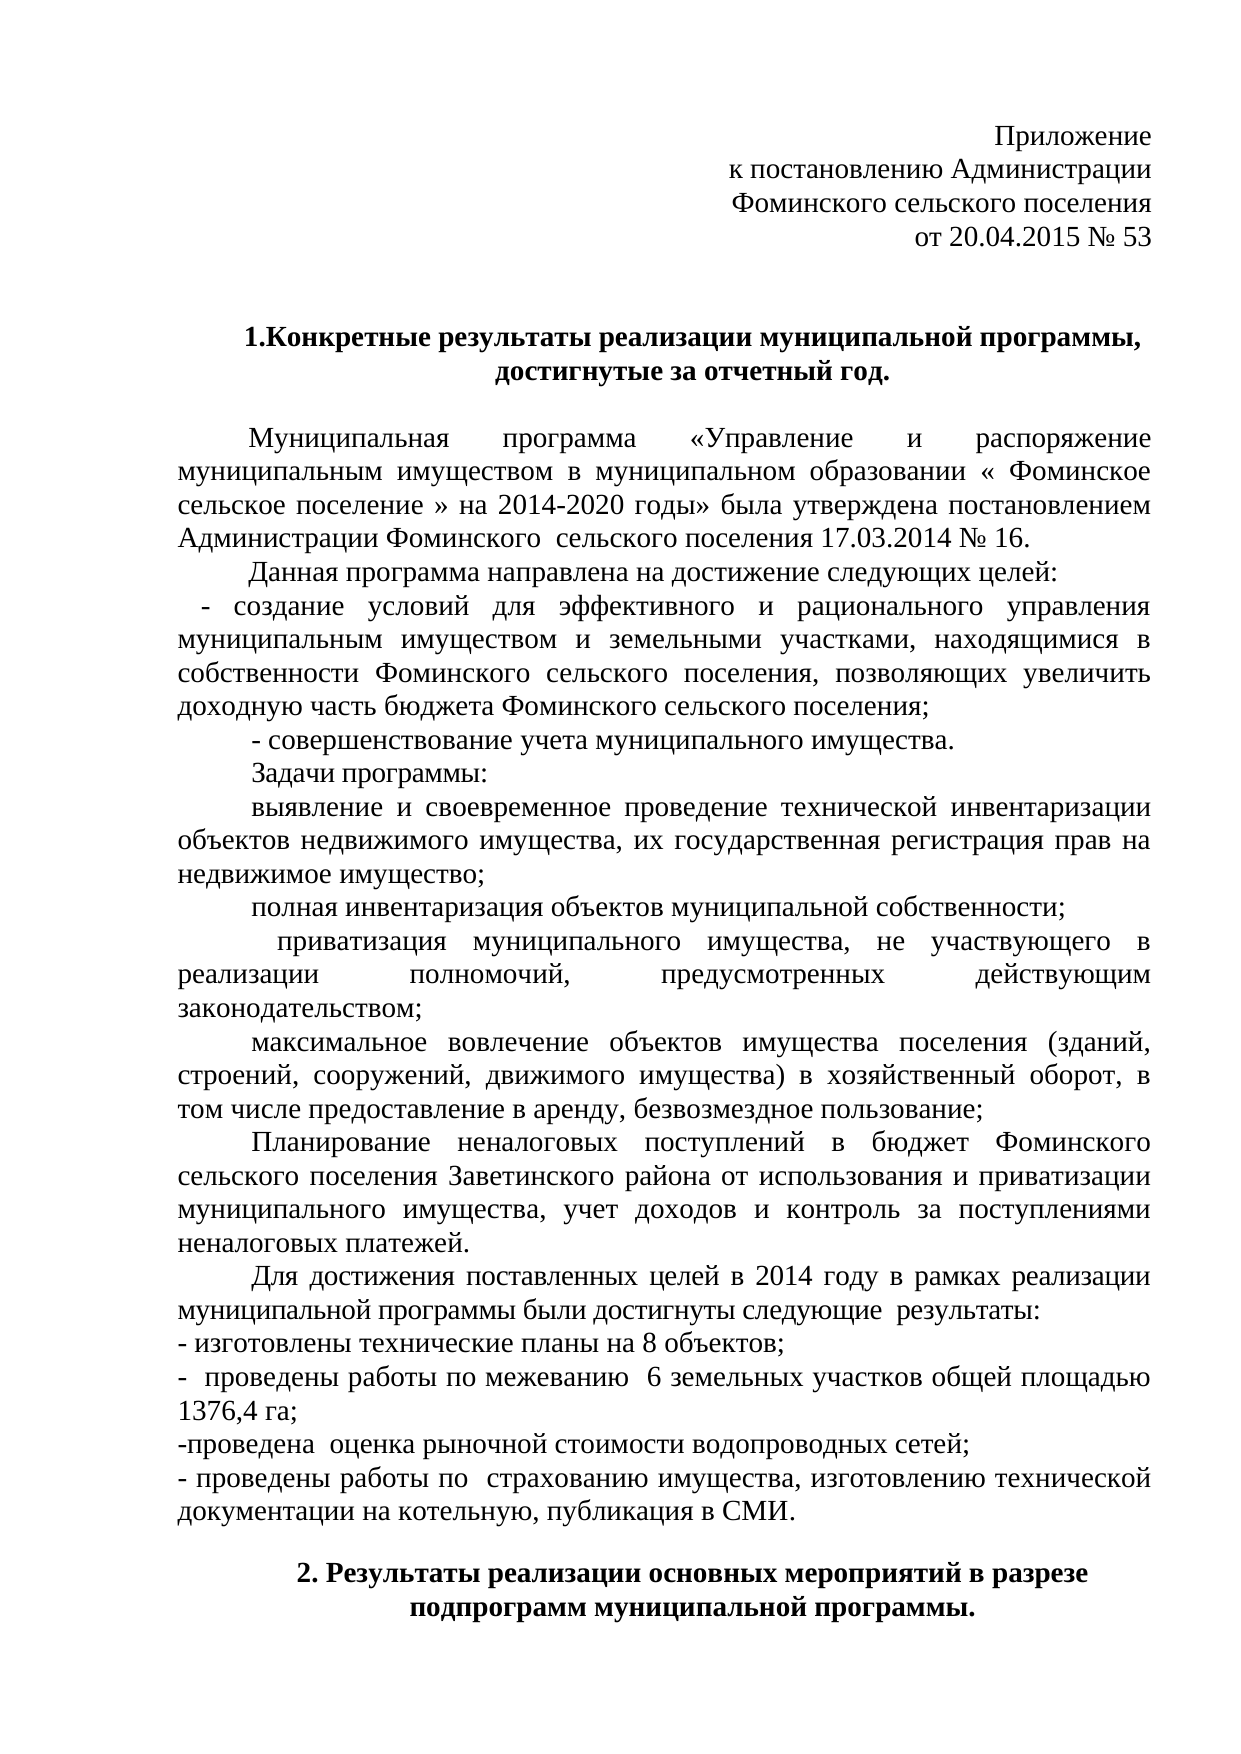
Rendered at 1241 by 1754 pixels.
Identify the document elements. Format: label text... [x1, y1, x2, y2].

text Для достижения поставленных целей в 2014 году в рамках реализации муниципальной программы были достигнуты следующие результаты: [177, 1258, 1152, 1326]
text Фоминского сельского поселения [177, 185, 1152, 219]
text Приложение [177, 118, 1152, 152]
text - изготовлены технические планы на 8 объектов; [177, 1326, 1152, 1359]
text 2. Результаты реализации основных мероприятий в разрезе [177, 1556, 1152, 1589]
text достигнутые за отчетный год. [177, 353, 1152, 386]
text от 20.04.2015 № 53 [177, 219, 1152, 252]
text максимальное вовлечение объектов имущества поселения (зданий, строений, сооружений, движимого имущества) в хозяйственный оборот, в том числе предоставление в аренду, безвозмездное пользование; [177, 1024, 1152, 1124]
text Планирование неналоговых поступлений в бюджет Фоминского сельского поселения Заветинского района от использования и приватизации муниципального имущества, учет доходов и контроль за поступлениями неналоговых платежей. [177, 1124, 1152, 1258]
text -проведена оценка рыночной стоимости водопроводных сетей; [177, 1426, 1152, 1460]
text Задачи программы: [177, 755, 1152, 789]
text выявление и своевременное проведение технической инвентаризации объектов недвижимого имущества, их государственная регистрация прав на недвижимое имущество; [177, 789, 1152, 889]
text - создание условий для эффективного и рационального управления муниципальным имуществом и земельными участками, находящимися в собственности Фоминского сельского поселения, позволяющих увеличить доходную часть бюджета Фоминского сельского поселения; [177, 588, 1152, 722]
text к постановлению Администрации [177, 152, 1152, 185]
text - проведены работы по межеванию 6 земельных участков общей площадью 1376,4 га; [177, 1359, 1152, 1426]
text полная инвентаризация объектов муниципальной собственности; [177, 889, 1152, 923]
text - проведены работы по страхованию имущества, изготовлению технической документации на котельную, публикация в СМИ. [177, 1460, 1152, 1527]
text - совершенствование учета муниципального имущества. [177, 722, 1152, 755]
text 1.Конкретные результаты реализации муниципальной программы, [177, 319, 1152, 353]
text Данная программа направлена на достижение следующих целей: [177, 554, 1152, 588]
text подпрограмм муниципальной программы. [177, 1589, 1152, 1623]
text приватизация муниципального имущества, не участвующего в реализации полномочий, предусмотренных действующим законодательством; [177, 923, 1152, 1024]
text Муниципальная программа «Управление и распоряжение муниципальным имуществом в муниципальном образовании « Фоминское сельское поселение » на 2014-2020 годы» была утверждена постановлением Администрации Фоминского сельского поселения 17.03.2014 № 16. [177, 420, 1152, 554]
